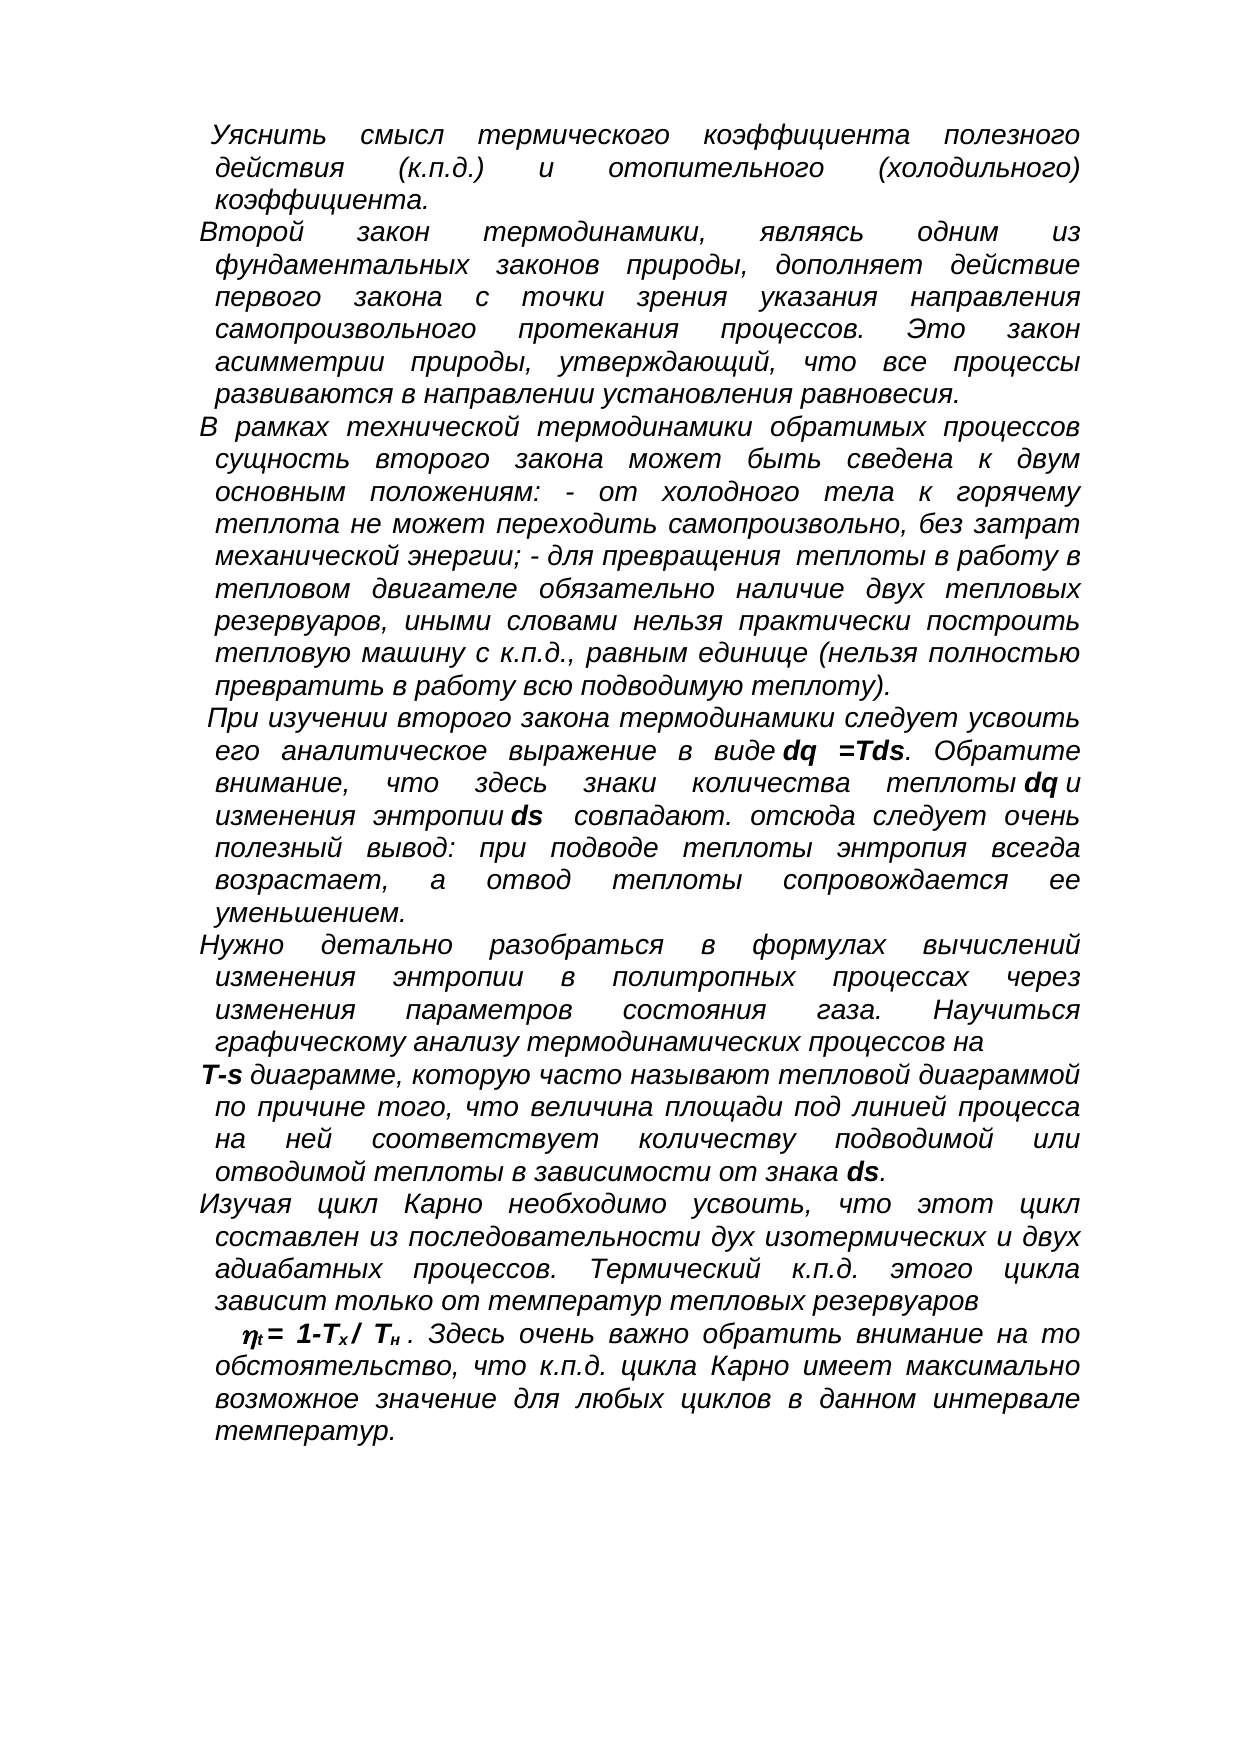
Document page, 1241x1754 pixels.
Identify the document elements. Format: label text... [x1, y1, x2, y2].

text При изучении второго закона термодинамики следует усвоить его аналитическое выражение в виде dq =Tds. Обратите внимание, что здесь знаки количества теплоты dq и изменения энтропии ds совпадают. отсюда следует очень полезный вывод: при подводе теплоты энтропия всегда возрастает, а отвод теплоты сопровождается ее уменьшением. [177, 701, 1081, 928]
text t = 1-Tх / Tн . Здесь очень важно обратить внимание на то обстоятельство, что к.п.д. цикла Карно имеет максимально возможное значение для любых циклов в данном интервале температур. [177, 1317, 1081, 1447]
text Изучая цикл Карно необходимо усвоить, что этот цикл составлен из последовательности дух изотермических и двух адиабатных процессов. Термический к.п.д. этого цикла зависит только от температур тепловых резервуаров [177, 1187, 1081, 1317]
text T-s диаграмме, которую часто называют тепловой диаграммой по причине того, что величина площади под линией процесса на ней соответствует количеству подводимой или отводимой теплоты в зависимости от знака ds. [177, 1058, 1081, 1187]
text Нужно детально разобраться в формулах вычислений изменения энтропии в политропных процессах через изменения параметров состояния газа. Научиться графическому анализу термодинамических процессов на [177, 928, 1081, 1058]
text В рамках технической термодинамики обратимых процессов сущность второго закона может быть сведена к двум основным положениям: - от холодного тела к горячему теплота не может переходить самопроизвольно, без затрат механической энергии; - для превращения теплоты в работу в тепловом двигателе обязательно наличие двух тепловых резервуаров, иными словами нельзя практически построить тепловую машину с к.п.д., равным единице (нельзя полностью превратить в работу всю подводимую теплоту). [177, 410, 1081, 701]
text Второй закон термодинамики, являясь одним из фундаментальных законов природы, дополняет действие первого закона с точки зрения указания направления самопроизвольного протекания процессов. Это закон асимметрии природы, утверждающий, что все процессы развиваются в направлении установления равновесия. [177, 215, 1081, 410]
text Уяснить смысл термического коэффициента полезного действия (к.п.д.) и отопительного (холодильного) коэффициента. [177, 118, 1081, 215]
